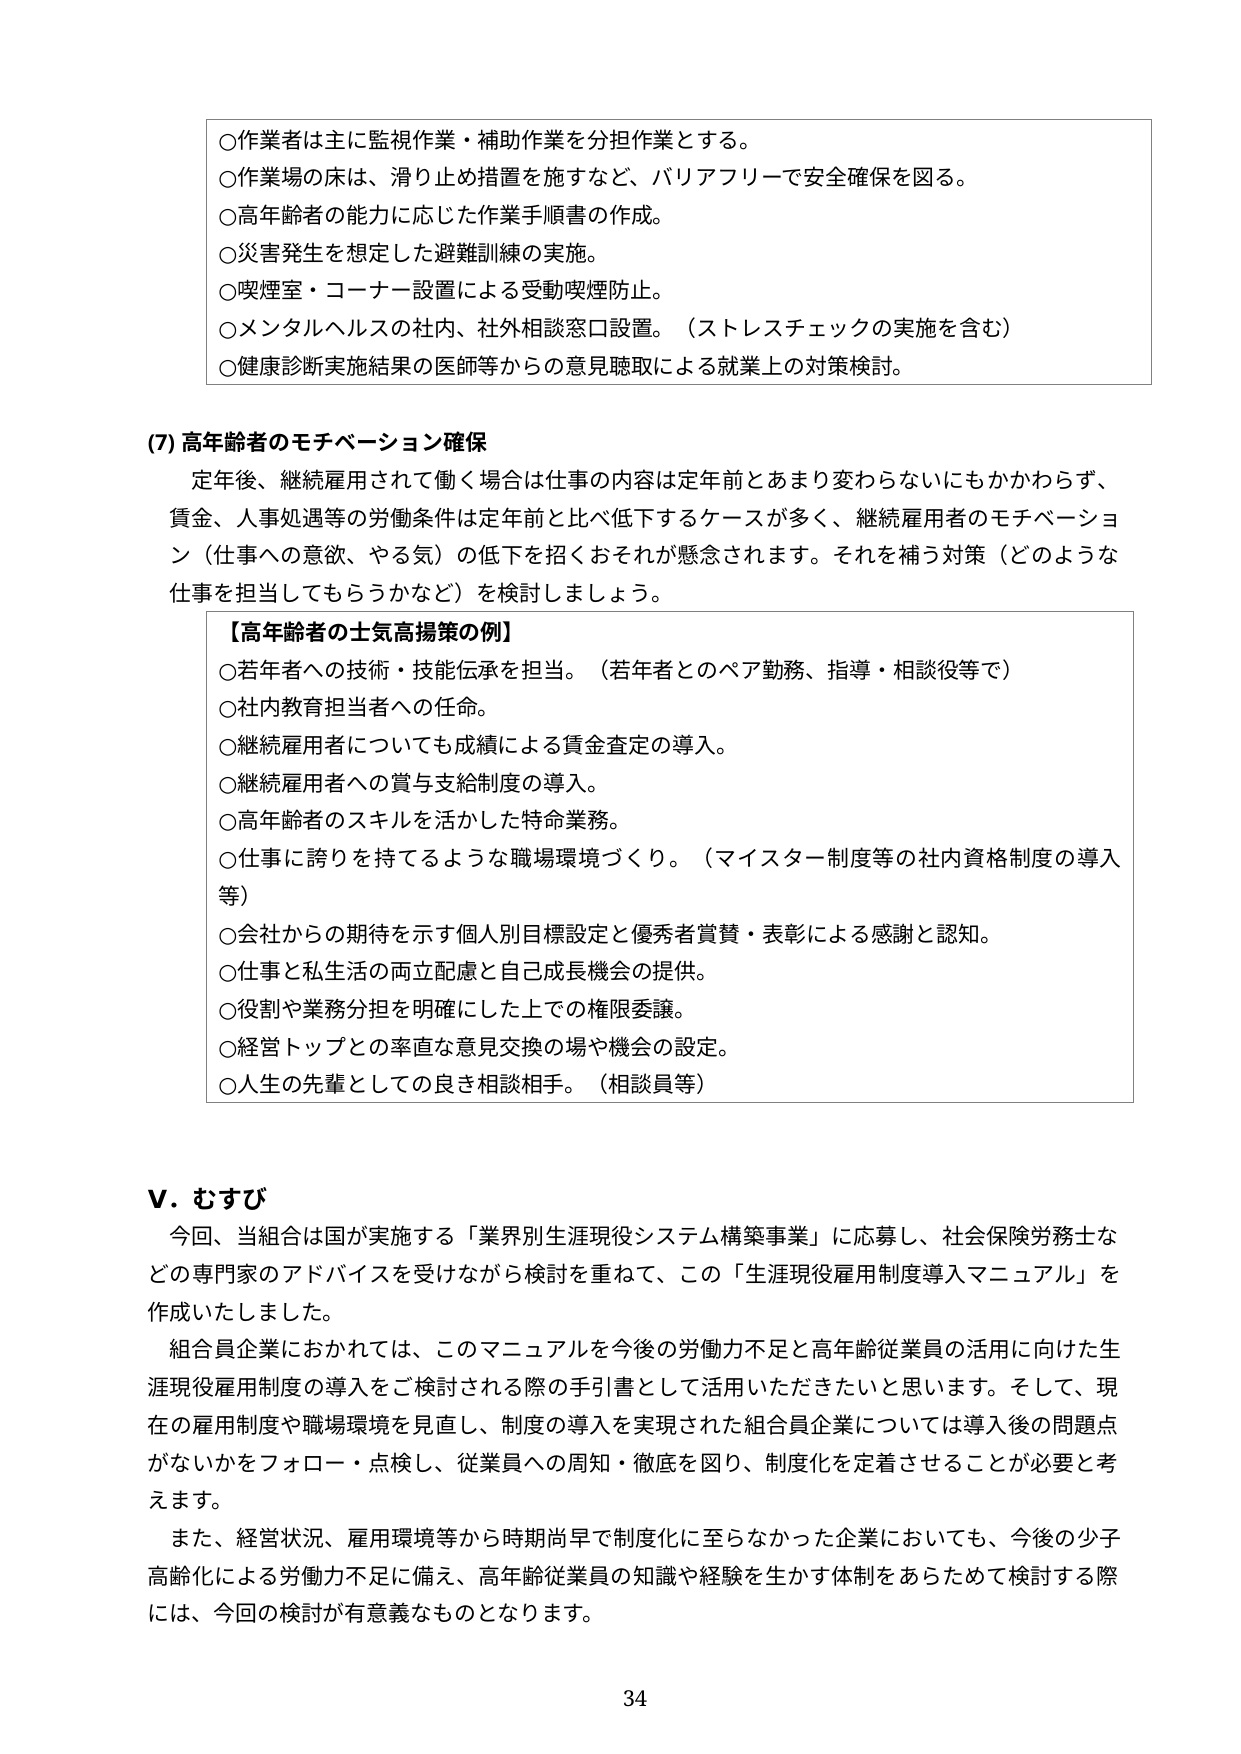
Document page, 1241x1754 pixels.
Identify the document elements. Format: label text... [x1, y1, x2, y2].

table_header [207, 120, 1151, 384]
text 今回、当組合は国が実施する「業界別生涯現役システム構築事業」に応募し、社会保険労務士などの専門家のアドバイスを受けながら検討を重ねて、この「生涯現役雇用制度導入マニュアル」を作成いたしました。 [148, 1216, 1122, 1329]
text Ⅴ．むすび [148, 1179, 1122, 1216]
table_header 【高年齢者の士気高揚策の例】 ○若年者への技術・技能伝承を担当。（若年者とのペア勤務、指導・相談役等で） ○社内教育担当者への任命。 ○継続雇用者についても成績による賃金査定の導入。 ○継続雇用者への賞与支給制度の導入。 ○高年齢者のスキルを活かした特命業務。 ○仕事に誇りを持てるような職場環境づくり。（マイスター制度等の社内資格制度の導入等） ○会社からの期待を示す個人別目標設定と優秀者賞賛・表彰による感謝と認知。 ○仕事と私生活の両立配慮と自己成長機会の提供。 ○役割や業務分担を明確にした上での権限委譲。 ○経営トップとの率直な意見交換の場や機会の設定。 ○人生の先輩としての良き相談相手。（相談員等） [207, 612, 1133, 1102]
text また、経営状況、雇用環境等から時期尚早で制度化に至らなかった企業においても、今後の少子高齢化による労働力不足に備え、高年齢従業員の知識や経験を生かす体制をあらためて検討する際には、今回の検討が有意義なものとなります。 [148, 1518, 1122, 1631]
text (7) 高年齢者のモチベーション確保 [148, 422, 1122, 460]
text 定年後、継続雇用されて働く場合は仕事の内容は定年前とあまり変わらないにもかかわらず、賃金、人事処遇等の労働条件は定年前と比べ低下するケースが多く、継続雇用者のモチベーション（仕事への意欲、やる気）の低下を招くおそれが懸念されます。それを補う対策（どのような仕事を担当してもらうかなど）を検討しましょう。 [169, 460, 1122, 611]
text 組合員企業におかれては、このマニュアルを今後の労働力不足と高年齢従業員の活用に向けた生涯現役雇用制度の導入をご検討される際の手引書として活用いただきたいと思います。そして、現在の雇用制度や職場環境を見直し、制度の導入を実現された組合員企業については導入後の問題点がないかをフォロー・点検し、従業員への周知・徹底を図り、制度化を定着させることが必要と考えます。 [148, 1329, 1122, 1518]
